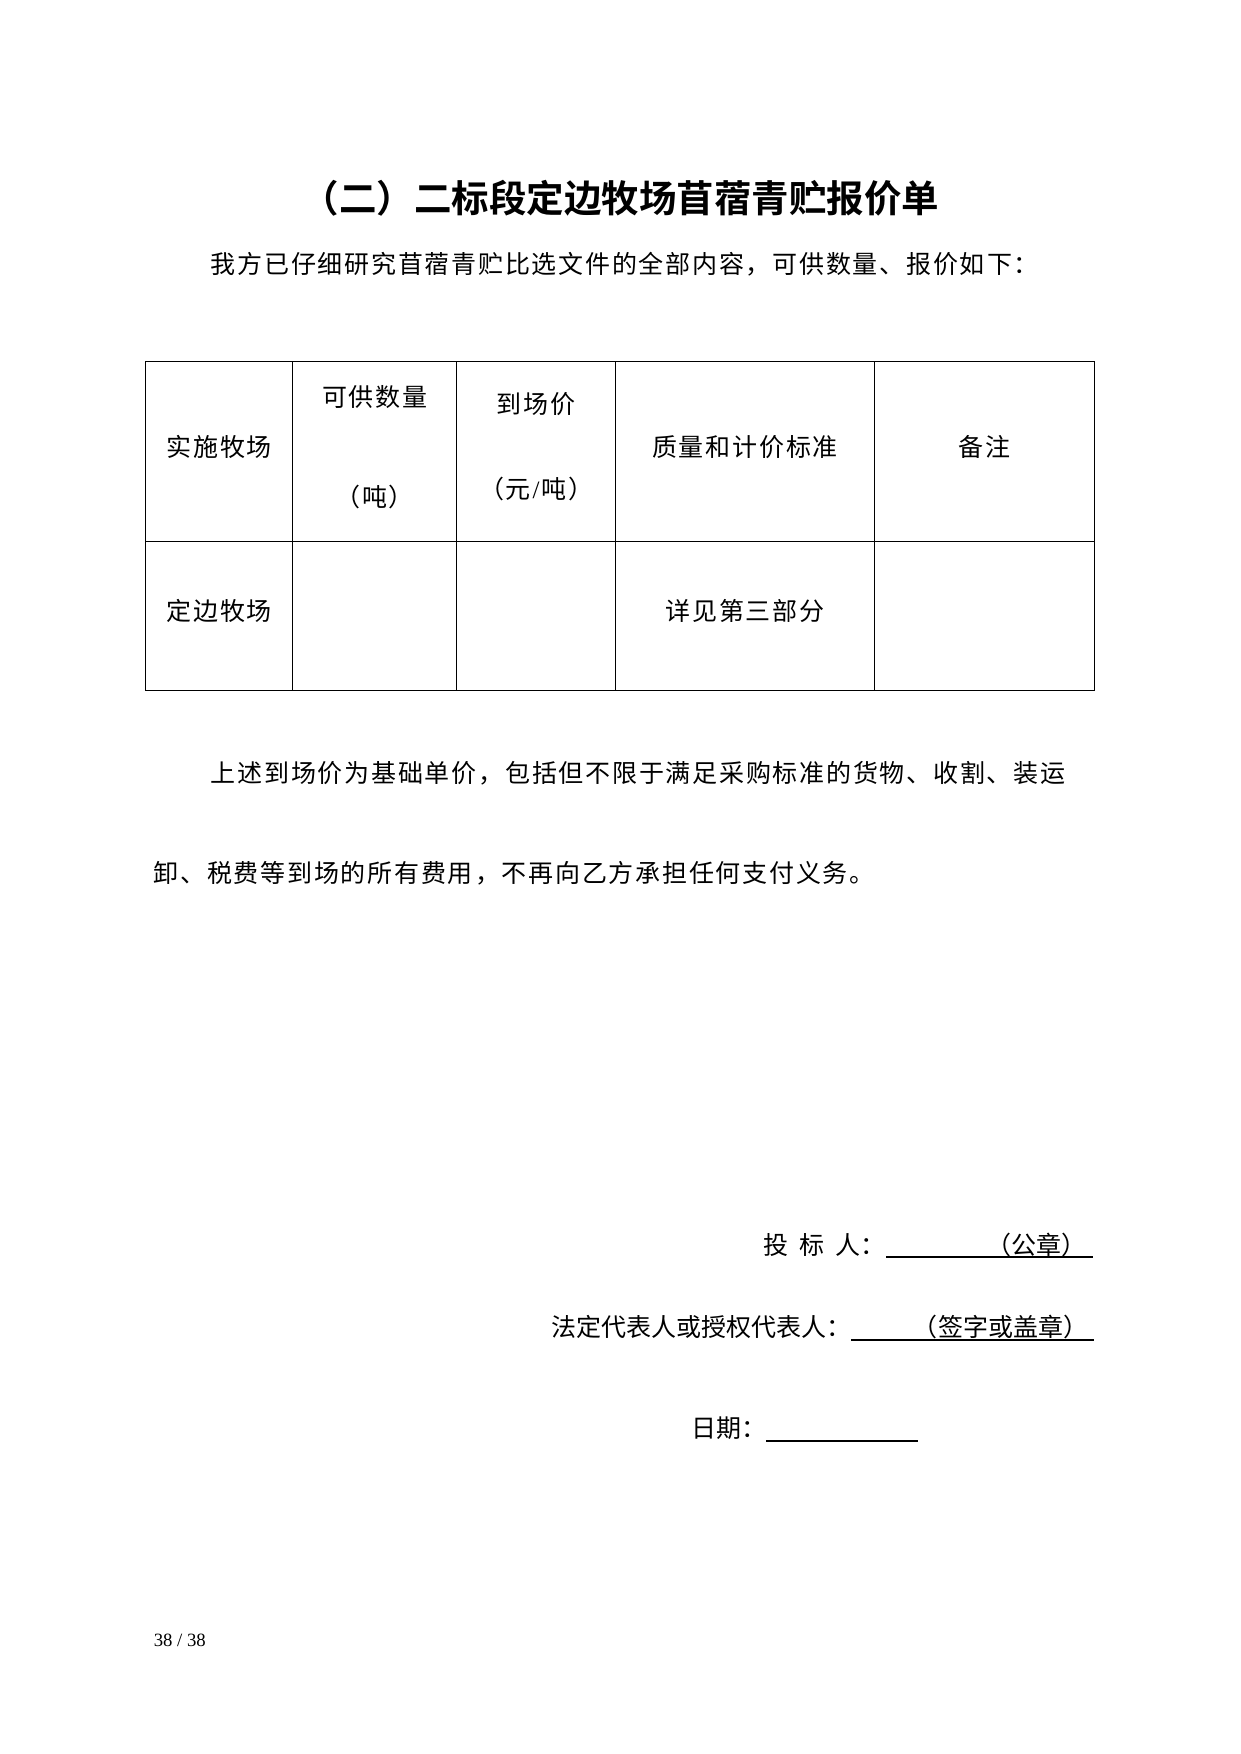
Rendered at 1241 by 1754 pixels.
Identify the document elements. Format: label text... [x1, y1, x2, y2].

text 法定代表人或授权代表人： （签字或盖章） [153, 1293, 1088, 1359]
text 我方已仔细研究苜蓿青贮比选文件的全部内容，可供数量、报价如下： [153, 229, 1087, 295]
text 投 标 人： （公章） [153, 1210, 1087, 1277]
table_cell [457, 542, 615, 690]
table_cell 详见第三部分 [616, 542, 874, 690]
table_header 到场价 （元/吨） [457, 362, 615, 541]
table_cell [875, 542, 1094, 690]
table_header 质量和计价标准 [616, 362, 874, 541]
table_header 备注 [875, 362, 1094, 541]
table_header 实施牧场 [146, 362, 292, 541]
table_header 可供数量（吨） [293, 362, 456, 541]
text （二）二标段定边牧场苜蓿青贮报价单 [153, 162, 1087, 229]
text 日期： [153, 1394, 1087, 1460]
text 上述到场价为基础单价，包括但不限于满足采购标准的货物、收割、装运卸、税费等到场的所有费用，不再向乙方承担任何支付义务。 [153, 738, 1087, 904]
table_cell [293, 542, 456, 690]
table_cell 定边牧场 [146, 542, 292, 690]
